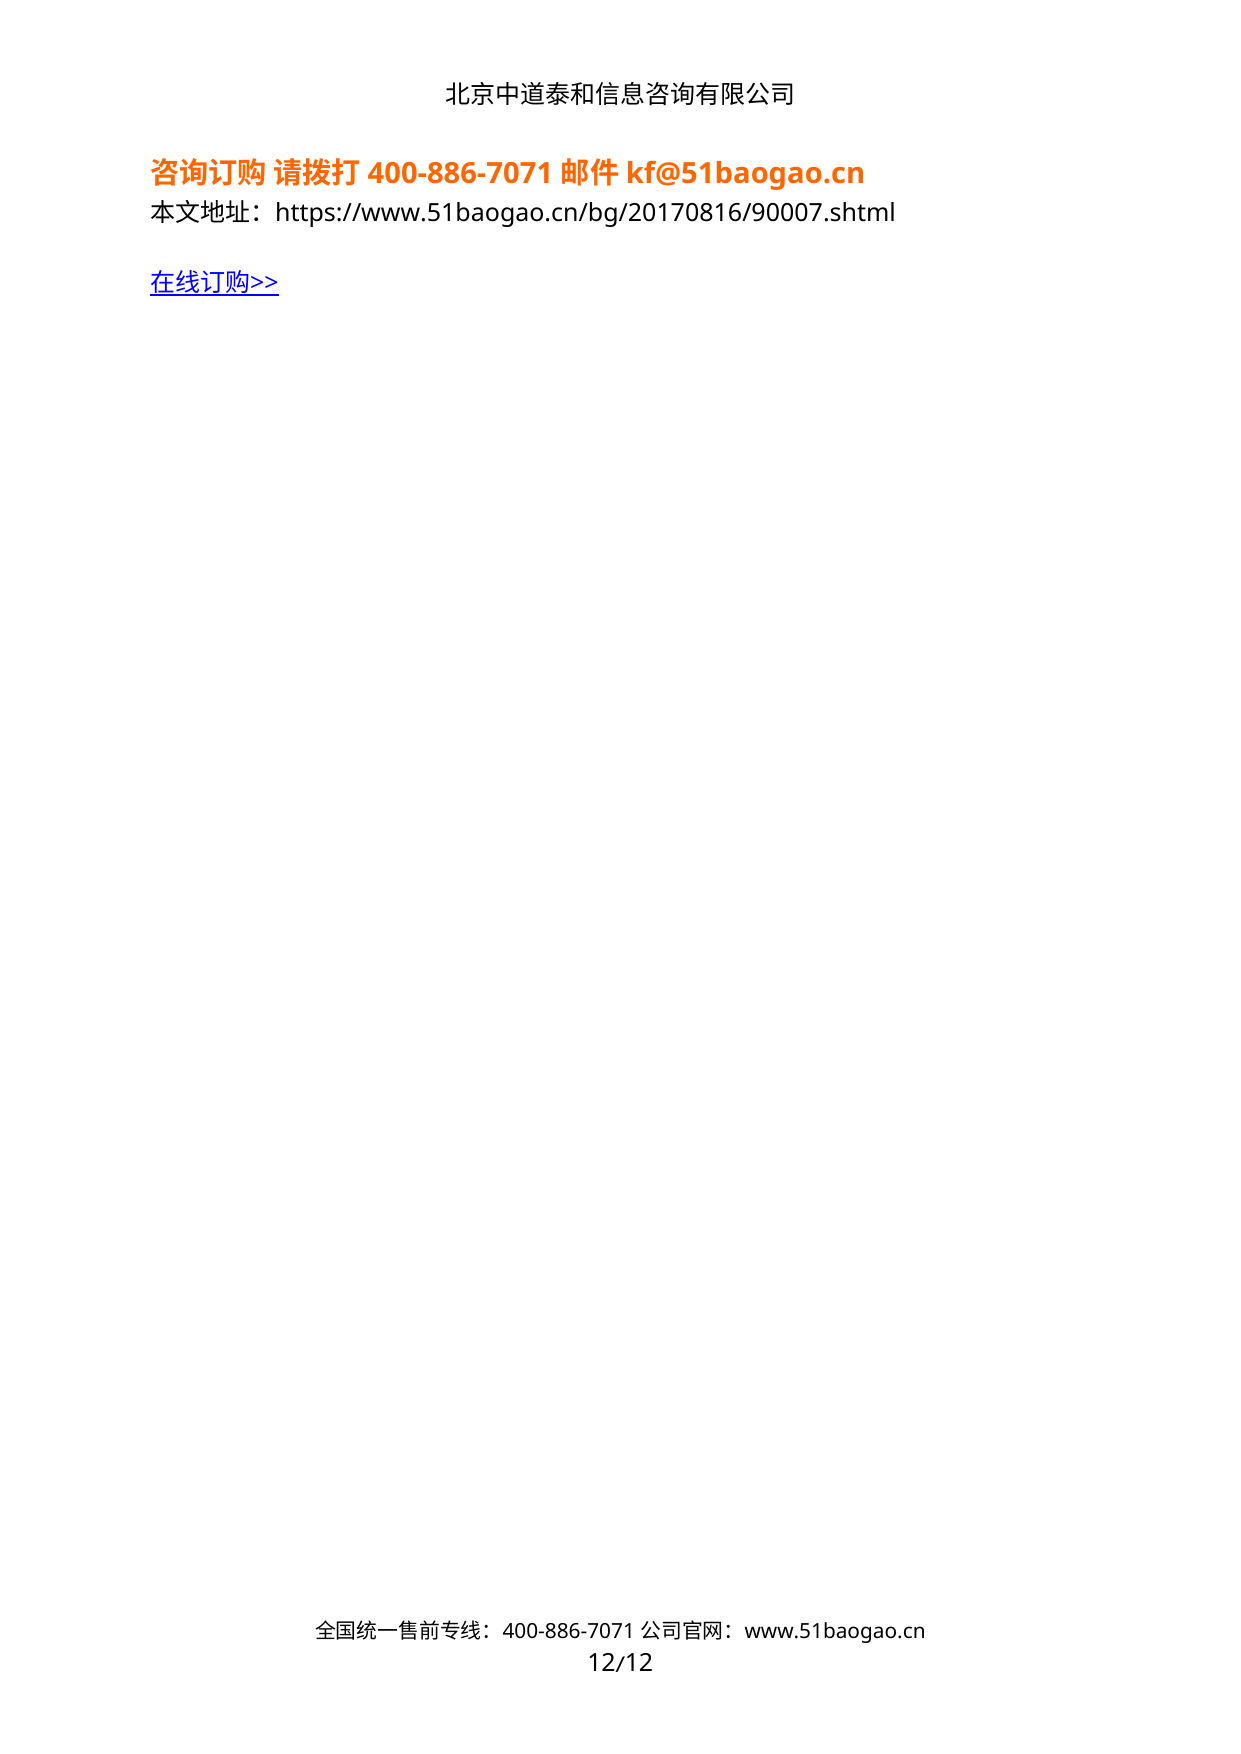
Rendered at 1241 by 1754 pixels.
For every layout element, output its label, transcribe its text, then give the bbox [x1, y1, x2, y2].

text 在线订购>> [150, 229, 1090, 299]
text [150, 150, 1090, 229]
